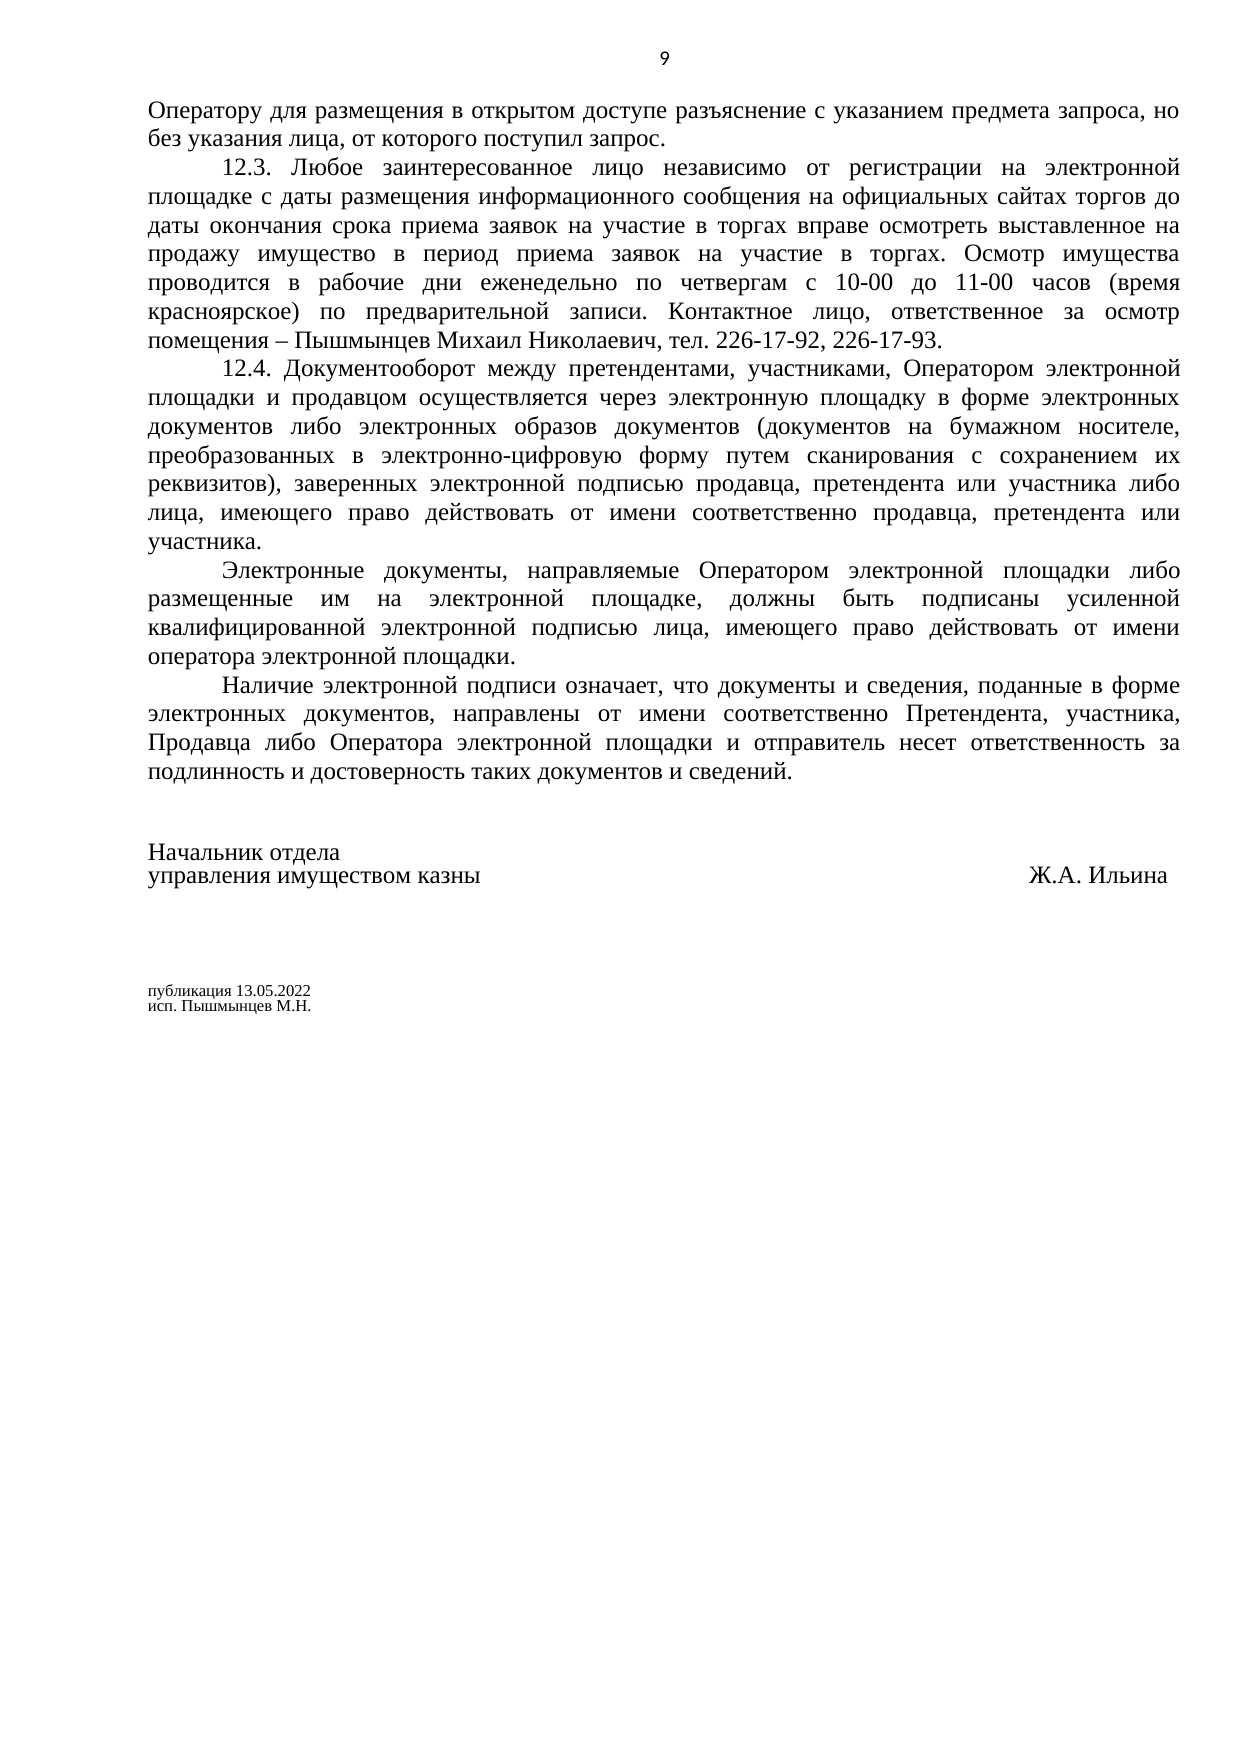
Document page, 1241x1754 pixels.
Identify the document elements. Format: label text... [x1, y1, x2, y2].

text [148, 95, 1181, 152]
text публикация 13.05.2022 [148, 984, 1181, 999]
text 12.3. Любое заинтересованное лицо независимо от регистрации на электронной площадке с даты размещения информационного сообщения на официальных сайтах торгов до даты окончания срока приема заявок на участие в торгах вправе осмотреть выставленное на продажу имущество в период приема заявок на участие в торгах. Осмотр имущества проводится в рабочие дни еженедельно по четвергам с 10-00 до 11-00 часов (время красноярское) по предварительной записи. Контактное лицо, ответственное за осмотр помещения – Пышмынцев Михаил Николаевич, тел. 226-17-92, 226-17-93. [148, 152, 1181, 353]
text 12.4. Документооборот между претендентами, участниками, Оператором электронной площадки и продавцом осуществляется через электронную площадку в форме электронных документов либо электронных образов документов (документов на бумажном носителе, преобразованных в электронно-цифровую форму путем сканирования с сохранением их реквизитов), заверенных электронной подписью продавца, претендента или участника либо лица, имеющего право действовать от имени соответственно продавца, претендента или участника. [148, 353, 1181, 555]
text исп. Пышмынцев М.Н. [148, 999, 1181, 1014]
text Электронные документы, направляемые Оператором электронной площадки либо размещенные им на электронной площадке, должны быть подписаны усиленной квалифицированной электронной подписью лица, имеющего право действовать от имени оператора электронной площадки. [148, 555, 1181, 670]
text Начальник отдела [148, 842, 1181, 865]
text Наличие электронной подписи означает, что документы и сведения, поданные в форме электронных документов, направлены от имени соответственно Претендента, участника, Продавца либо Оператора электронной площадки и отправитель несет ответственность за подлинность и достоверность таких документов и сведений. [148, 670, 1181, 785]
text управления имуществом казны Ж.А. Ильина [148, 865, 1181, 888]
